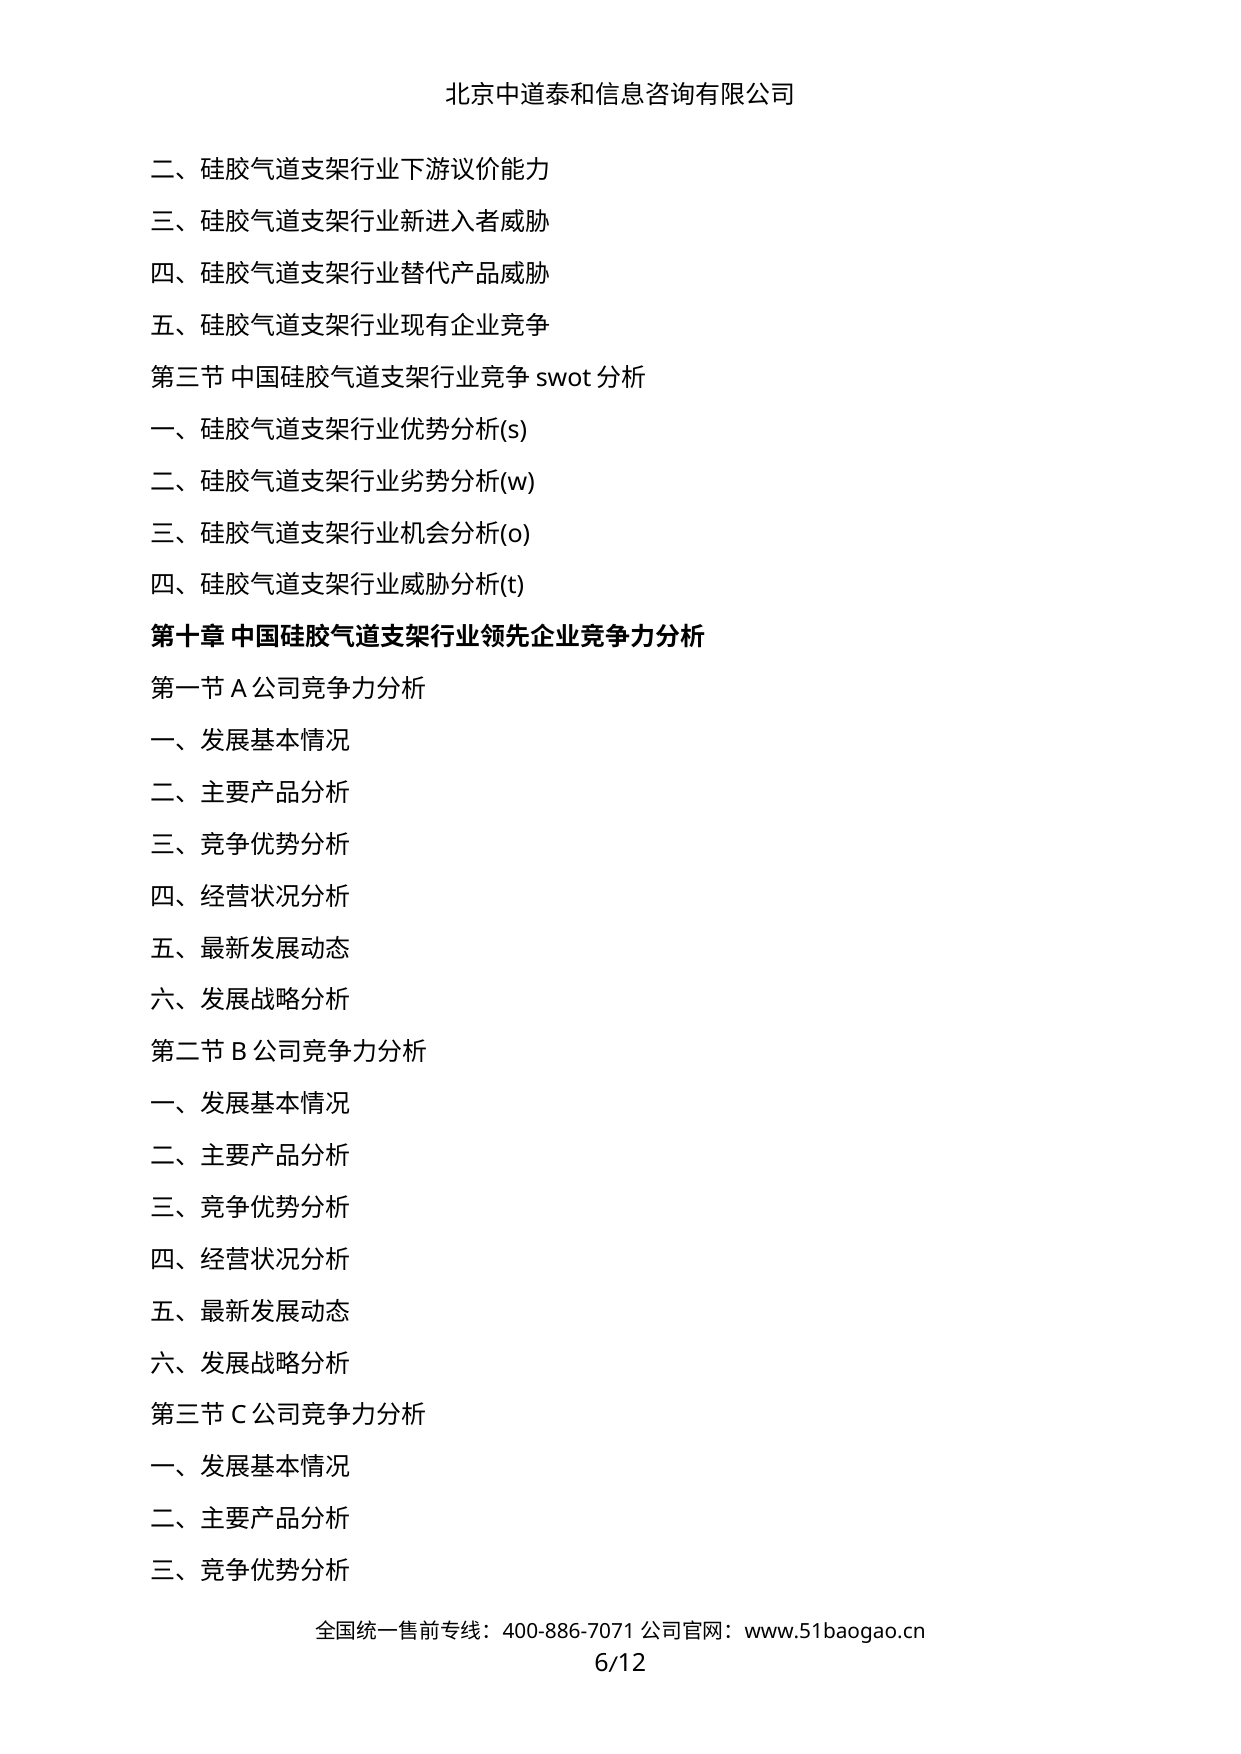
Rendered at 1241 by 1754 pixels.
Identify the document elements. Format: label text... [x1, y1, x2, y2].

text 三、竞争优势分析 [150, 1187, 1090, 1224]
text 第一节 A公司竞争力分析 [150, 669, 1090, 705]
text 二、主要产品分析 [150, 1499, 1090, 1535]
text 第十章 中国硅胶气道支架行业领先企业竞争力分析 [150, 617, 1090, 653]
text 二、硅胶气道支架行业下游议价能力 [150, 150, 1090, 186]
text 第三节 中国硅胶气道支架行业竞争swot分析 [150, 357, 1090, 394]
text 二、主要产品分析 [150, 1136, 1090, 1172]
text 第三节 C公司竞争力分析 [150, 1395, 1090, 1431]
text 五、最新发展动态 [150, 1291, 1090, 1327]
text 六、发展战略分析 [150, 1343, 1090, 1379]
text 一、硅胶气道支架行业优势分析(s) [150, 409, 1090, 446]
text 四、经营状况分析 [150, 1239, 1090, 1276]
text 一、发展基本情况 [150, 1447, 1090, 1483]
text 二、主要产品分析 [150, 772, 1090, 809]
text 第二节 B公司竞争力分析 [150, 1032, 1090, 1068]
text 五、最新发展动态 [150, 928, 1090, 964]
text 四、经营状况分析 [150, 876, 1090, 912]
text 四、硅胶气道支架行业威胁分析(t) [150, 565, 1090, 601]
text 六、发展战略分析 [150, 980, 1090, 1016]
text 三、竞争优势分析 [150, 824, 1090, 861]
text 三、竞争优势分析 [150, 1551, 1090, 1587]
text 四、硅胶气道支架行业替代产品威胁 [150, 254, 1090, 290]
text 二、硅胶气道支架行业劣势分析(w) [150, 461, 1090, 497]
text 三、硅胶气道支架行业新进入者威胁 [150, 202, 1090, 238]
text 三、硅胶气道支架行业机会分析(o) [150, 513, 1090, 549]
text 五、硅胶气道支架行业现有企业竞争 [150, 306, 1090, 342]
text 一、发展基本情况 [150, 1084, 1090, 1120]
text 一、发展基本情况 [150, 721, 1090, 757]
